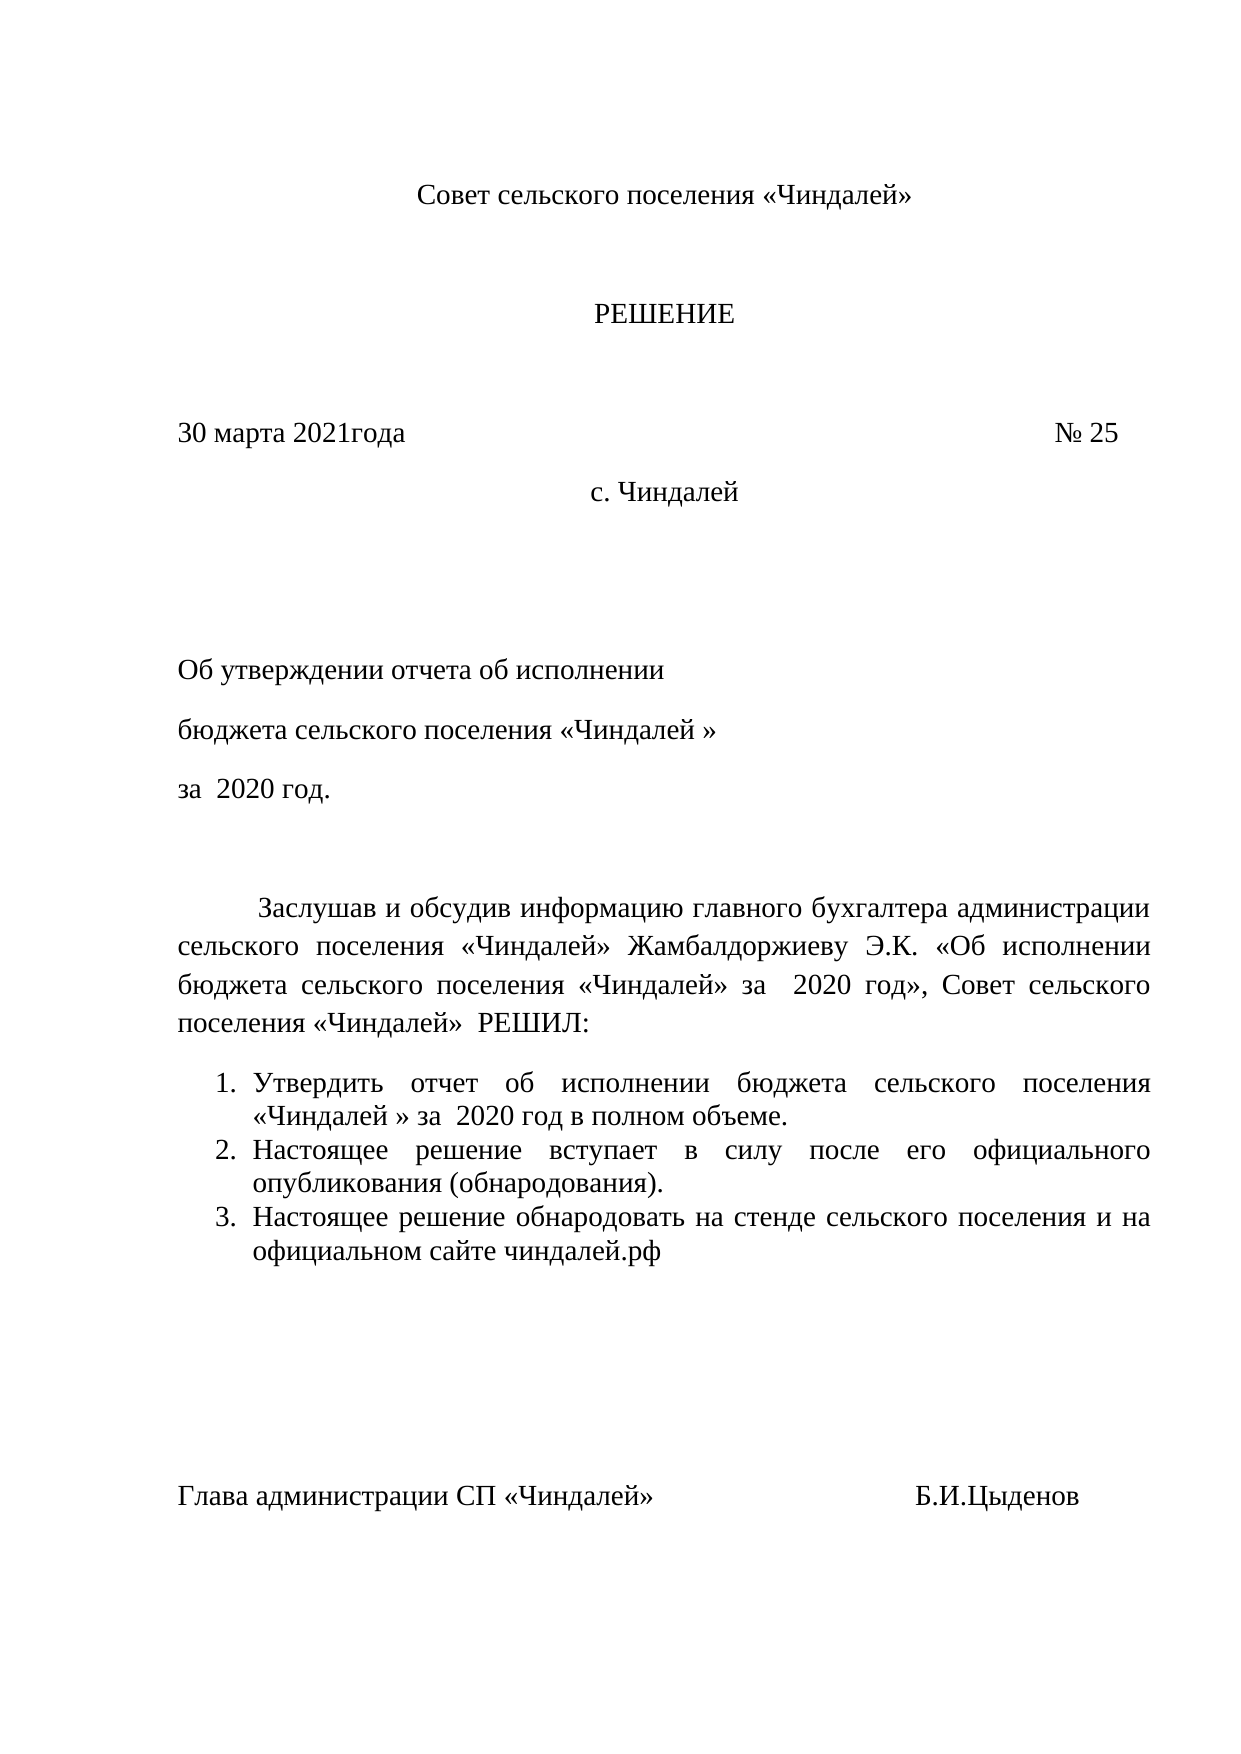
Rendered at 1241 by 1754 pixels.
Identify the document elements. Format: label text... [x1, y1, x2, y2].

text с. Чиндалей [177, 474, 1152, 508]
text Об утверждении отчета об исполнении [177, 652, 1152, 686]
list Настоящее решение вступает в силу после его официального опубликования (обнародования). [215, 1132, 1152, 1199]
list Настоящее решение обнародовать на стенде сельского поселения и на официальном сайте чиндалей.рф [215, 1199, 1152, 1266]
text 30 марта 2021года № 25 [177, 415, 1152, 448]
text Совет сельского поселения «Чиндалей» [177, 177, 1152, 211]
text РЕШЕНИЕ [177, 296, 1152, 330]
text Заслушав и обсудив информацию главного бухгалтера администрации сельского поселения «Чиндалей» Жамбалдоржиеву Э.К. «Об исполнении бюджета сельского поселения «Чиндалей» за 2020 год», Совет сельского поселения «Чиндалей» РЕШИЛ: [177, 890, 1152, 1039]
text за 2020 год. [177, 771, 1152, 805]
text Глава администрации СП «Чиндалей» Б.И.Цыденов [177, 1478, 1152, 1511]
list Утвердить отчет об исполнении бюджета сельского поселения «Чиндалей » за 2020 год в полном объеме. [215, 1065, 1152, 1132]
text бюджета сельского поселения «Чиндалей » [177, 712, 1152, 745]
